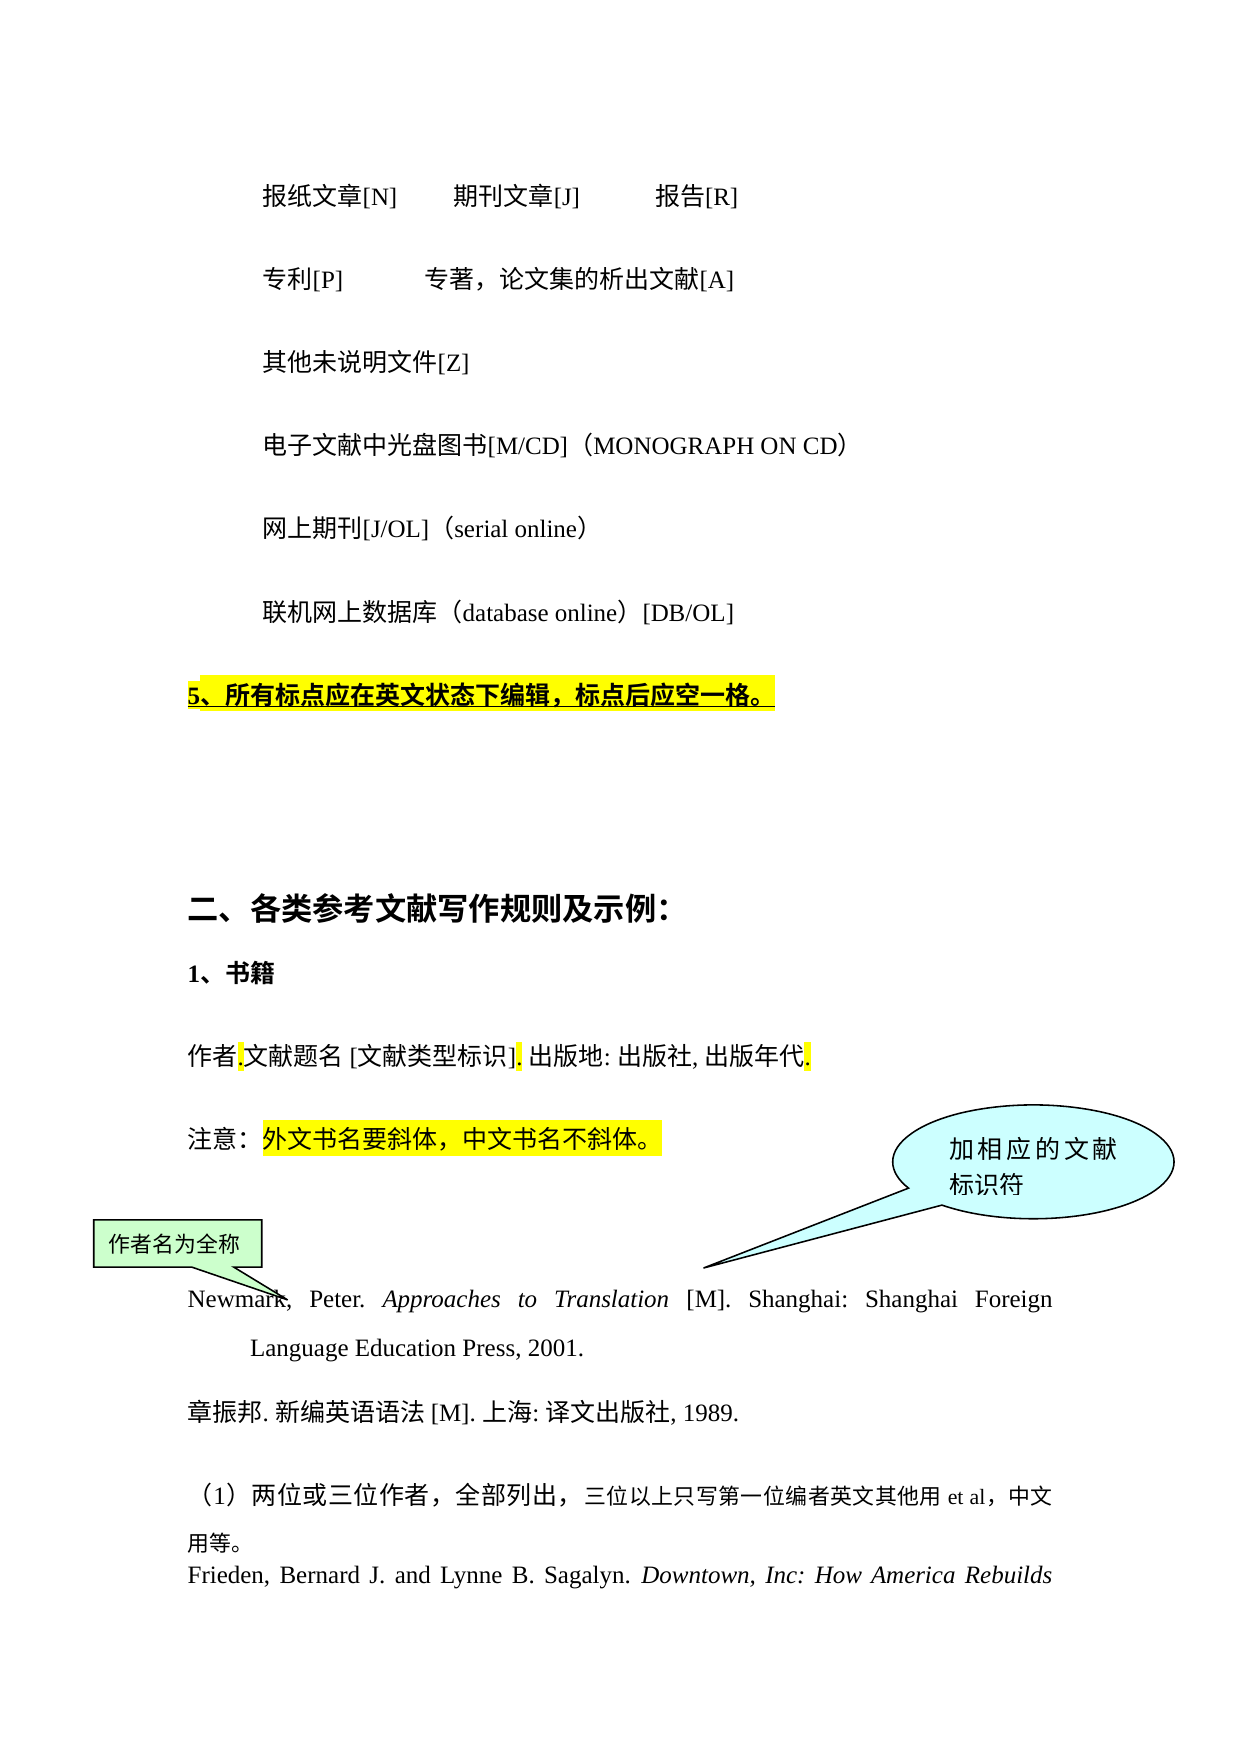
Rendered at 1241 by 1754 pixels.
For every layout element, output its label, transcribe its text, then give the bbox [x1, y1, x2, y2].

text 联机网上数据库（database online）[DB/OL] [231, 578, 1053, 643]
text 专利[P] 专著，论文集的析出文献[A] [231, 245, 1053, 310]
text 5、所有标点应在英文状态下编辑，标点后应空一格。 [187, 661, 1053, 726]
text Newmark, Peter. Approaches to Translation [M]. Shanghai: Shanghai Foreign Language Education Press, 2001. [187, 1282, 1053, 1363]
text 电子文献中光盘图书[M/CD]（MONOGRAPH ON CD） [231, 411, 1053, 476]
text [187, 1558, 1053, 1591]
text 1、书籍 [187, 939, 1053, 1004]
text （1）两位或三位作者，全部列出，三位以上只写第一位编者英文其他用et al，中文用等。 [187, 1461, 1053, 1558]
text 注意：外文书名要斜体，中文书名不斜体。 [187, 1105, 997, 1170]
text 二、各类参考文献写作规则及示例： [187, 874, 1053, 939]
text 网上期刊[J/OL]（serial online） [231, 494, 1053, 559]
text 报纸文章[N] 期刊文章[J] 报告[R] [231, 162, 1053, 227]
text 作者.文献题名 [文献类型标识]. 出版地: 出版社, 出版年代. [187, 1022, 1053, 1087]
text 其他未说明文件[Z] [231, 328, 1053, 393]
text 章振邦. 新编英语语法 [M]. 上海: 译文出版社, 1989. [187, 1378, 1053, 1443]
